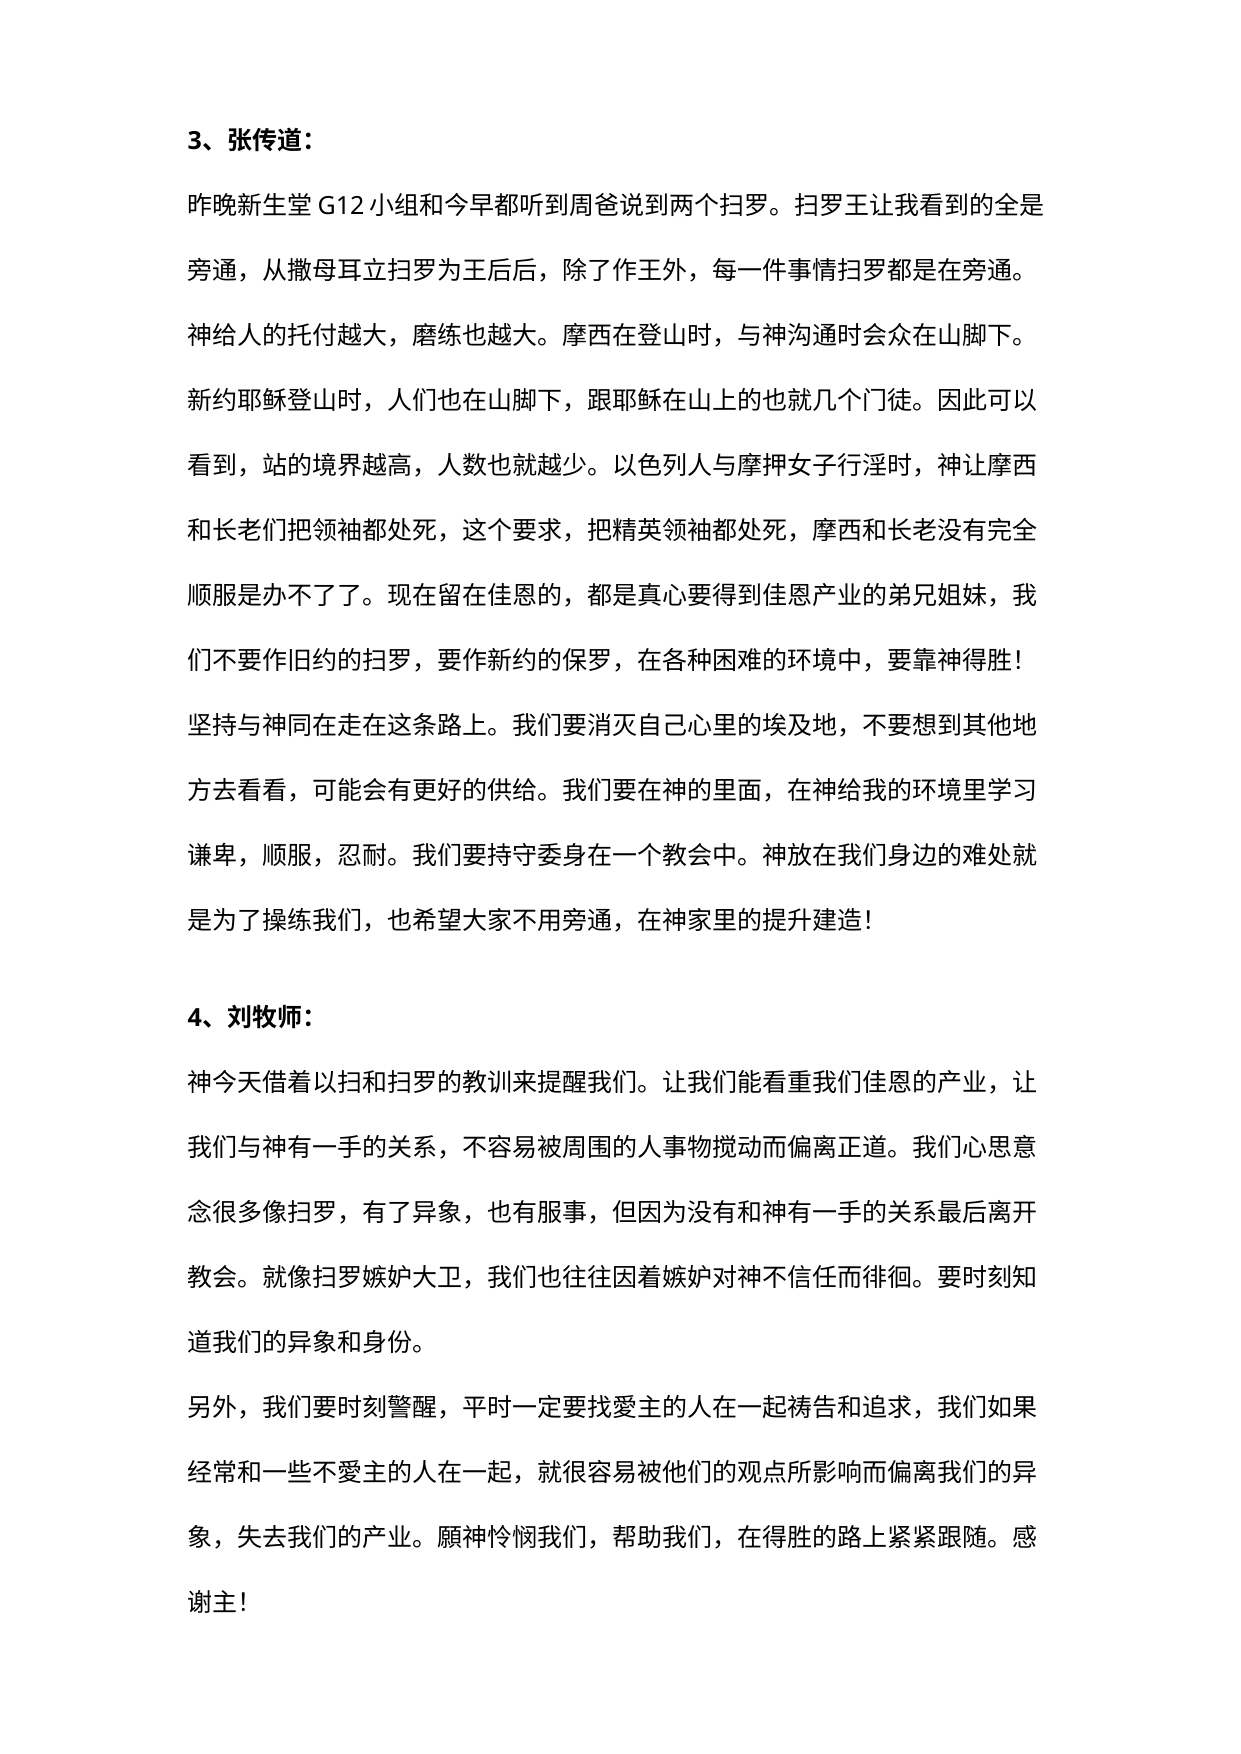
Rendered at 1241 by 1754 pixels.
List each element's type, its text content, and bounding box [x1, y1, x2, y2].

text 神今天借着以扫和扫罗的教训来提醒我们。让我们能看重我们佳恩的产业，让我们与神有一手的关系，不容易被周围的人事物搅动而偏离正道。我们心思意念很多像扫罗，有了异象，也有服事，但因为没有和神有一手的关系最后离开教会。就像扫罗嫉妒大卫，我们也往往因着嫉妒对神不信任而徘徊。要时刻知道我们的异象和身份。 另外，我们要时刻警醒，平时一定要找愛主的人在一起祷告和追求，我们如果经常和一些不愛主的人在一起，就很容易被他们的观点所影响而偏离我们的异象，失去我们的产业。願神怜悯我们，帮助我们，在得胜的路上紧紧跟随。感谢主！ [187, 1048, 1053, 1633]
text 昨晚新生堂G12小组和今早都听到周爸说到两个扫罗。扫罗王让我看到的全是旁通，从撒母耳立扫罗为王后后，除了作王外，每一件事情扫罗都是在旁通。神给人的托付越大，磨练也越大。摩西在登山时，与神沟通时会众在山脚下。新约耶稣登山时，人们也在山脚下，跟耶稣在山上的也就几个门徒。因此可以看到，站的境界越高，人数也就越少。以色列人与摩押女子行淫时，神让摩西和长老们把领袖都处死，这个要求，把精英领袖都处死，摩西和长老没有完全顺服是办不了了。现在留在佳恩的，都是真心要得到佳恩产业的弟兄姐妹，我们不要作旧约的扫罗，要作新约的保罗，在各种困难的环境中，要靠神得胜！坚持与神同在走在这条路上。我们要消灭自己心里的埃及地，不要想到其他地方去看看，可能会有更好的供给。我们要在神的里面，在神给我的环境里学习谦卑，顺服，忍耐。我们要持守委身在一个教会中。神放在我们身边的难处就是为了操练我们，也希望大家不用旁通，在神家里的提升建造！ [187, 171, 1053, 951]
text 3、张传道： [187, 106, 1053, 171]
text 4、刘牧师： [187, 983, 1053, 1048]
